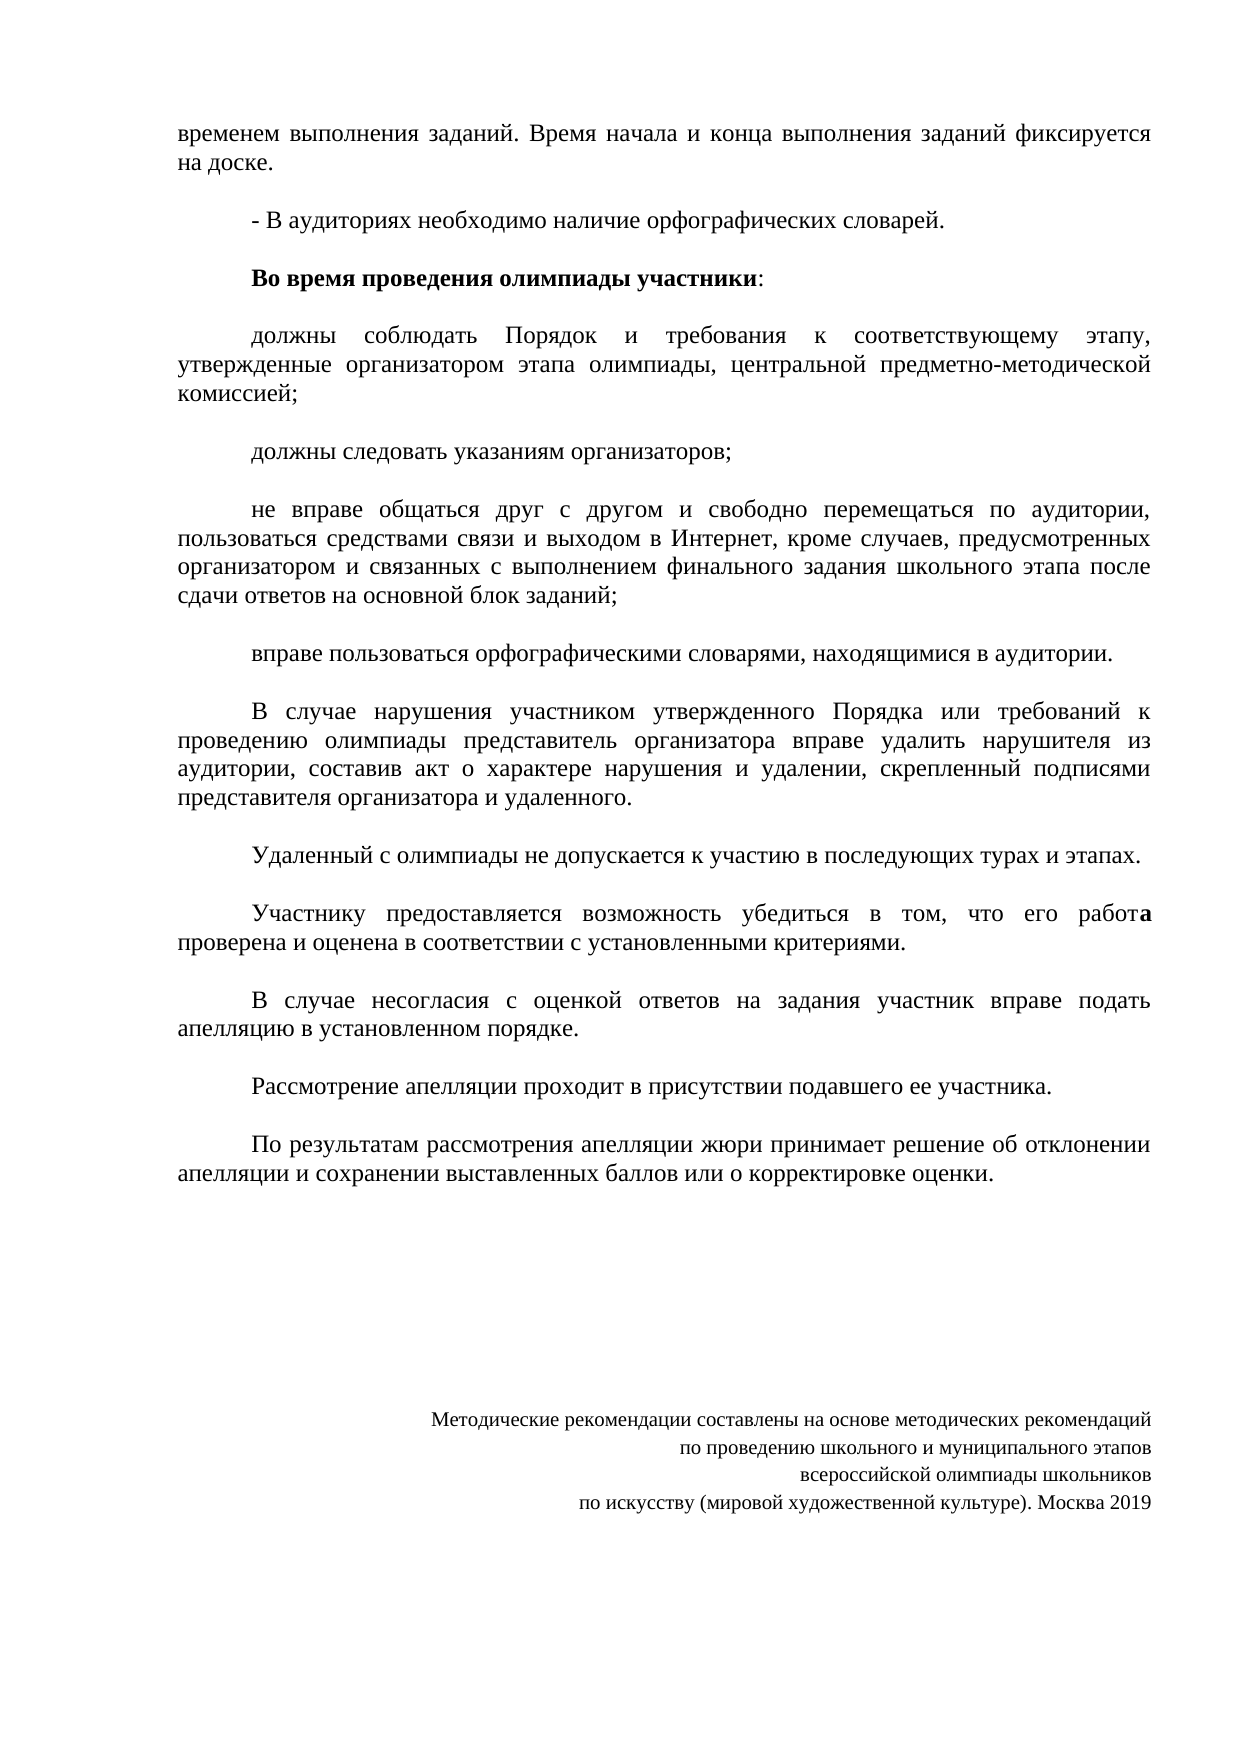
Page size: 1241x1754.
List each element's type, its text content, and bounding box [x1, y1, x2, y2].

text по проведению школьного и муниципального этапов [177, 1435, 1152, 1459]
text Рассмотрение апелляции проходит в присутствии подавшего ее участника. [177, 1071, 1152, 1100]
text всероссийской олимпиады школьников [177, 1462, 1152, 1486]
text - В аудиториях необходимо наличие орфографических словарей. [177, 205, 1152, 233]
text Во время проведения олимпиады участники: [177, 263, 1152, 291]
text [177, 118, 1152, 176]
text вправе пользоваться орфографическими словарями, находящимися в аудитории. [177, 638, 1152, 667]
text должны следовать указаниям организаторов; [177, 436, 1152, 465]
text Участнику предоставляется возможность убедиться в том, что его работа проверена и оценена в соответствии с установленными критериями. [177, 898, 1152, 956]
text В случае нарушения участником утвержденного Порядка или требований к проведению олимпиады представитель организатора вправе удалить нарушителя из аудитории, составив акт о характере нарушения и удалении, скрепленный подписями представителя организатора и удаленного. [177, 696, 1152, 811]
text В случае несогласия с оценкой ответов на задания участник вправе подать апелляцию в установленном порядке. [177, 985, 1152, 1042]
text По результатам рассмотрения апелляции жюри принимает решение об отклонении апелляции и сохранении выставленных баллов или о корректировке оценки. [177, 1129, 1152, 1187]
text Методические рекомендации составлены на основе методических рекомендаций [177, 1407, 1152, 1431]
text не вправе общаться друг с другом и свободно перемещаться по аудитории, пользоваться средствами связи и выходом в Интернет, кроме случаев, предусмотренных организатором и связанных с выполнением финального задания школьного этапа после сдачи ответов на основной блок заданий; [177, 494, 1152, 609]
text по искусству (мировой художественной культуре). Москва 2019 [177, 1490, 1152, 1514]
text Удаленный с олимпиады не допускается к участию в последующих турах и этапах. [177, 840, 1152, 869]
text должны соблюдать Порядок и требования к соответствующему этапу, утвержденные организатором этапа олимпиады, центральной предметно-методической комиссией; [177, 321, 1152, 407]
